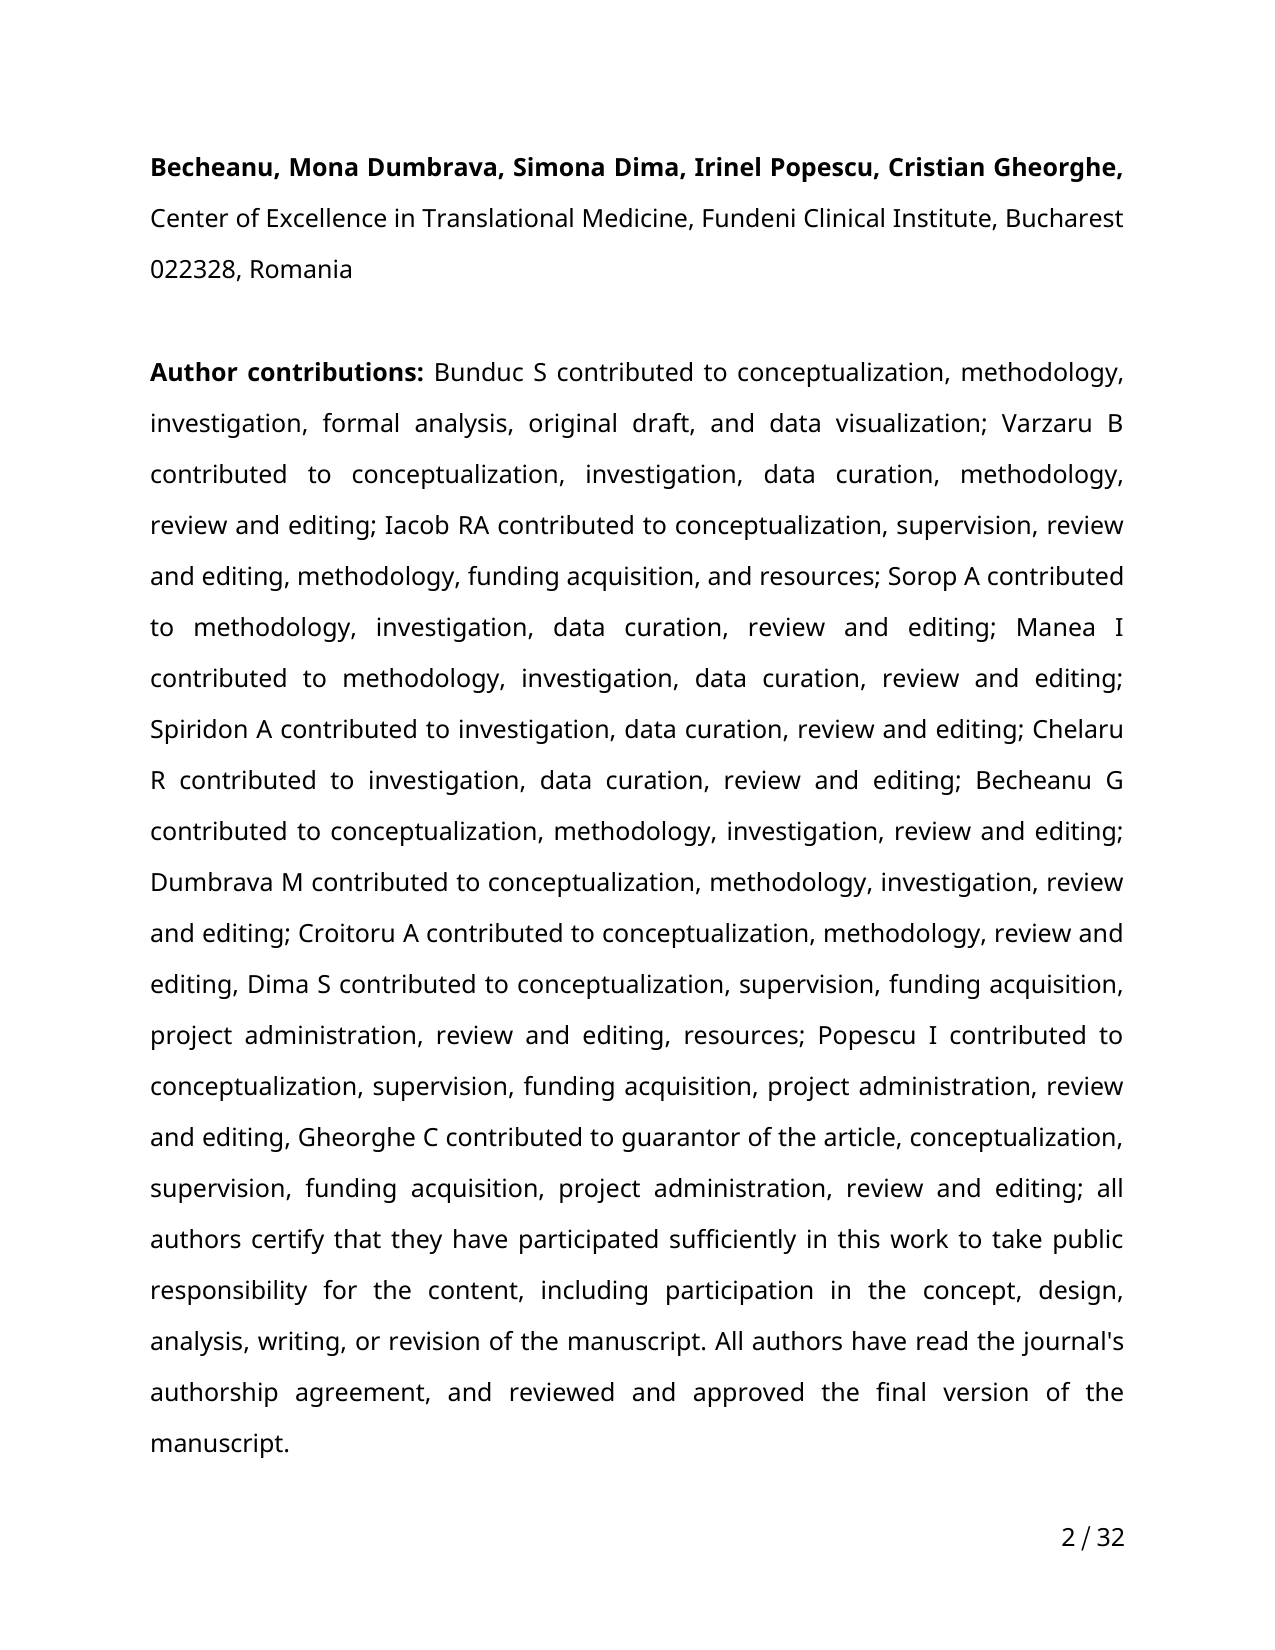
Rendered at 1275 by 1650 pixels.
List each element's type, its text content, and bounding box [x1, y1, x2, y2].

text Author contributions: Bunduc S contributed to conceptualization, methodology, investigation, formal analysis, original draft, and data visualization; Varzaru B contributed to conceptualization, investigation, data curation, methodology, review and editing; Iacob RA contributed to conceptualization, supervision, review and editing, methodology, funding acquisition, and resources; Sorop A contributed to methodology, investigation, data curation, review and editing; Manea I contributed to methodology, investigation, data curation, review and editing; Spiridon A contributed to investigation, data curation, review and editing; Chelaru R contributed to investigation, data curation, review and editing; Becheanu G contributed to conceptualization, methodology, investigation, review and editing; Dumbrava M contributed to conceptualization, methodology, investigation, review and editing; Croitoru A contributed to conceptualization, methodology, review and editing, Dima S contributed to conceptualization, supervision, funding acquisition, project administration, review and editing, resources; Popescu I contributed to conceptualization, supervision, funding acquisition, project administration, review and editing, Gheorghe C contributed to guarantor of the article, conceptualization, supervision, funding acquisition, project administration, review and editing; all authors certify that they have participated sufficiently in this work to take public responsibility for the content, including participation in the concept, design, analysis, writing, or revision of the manuscript. All authors have read the journal's authorship agreement, and reviewed and approved the final version of the manuscript. [150, 354, 1125, 1460]
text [150, 150, 1125, 286]
